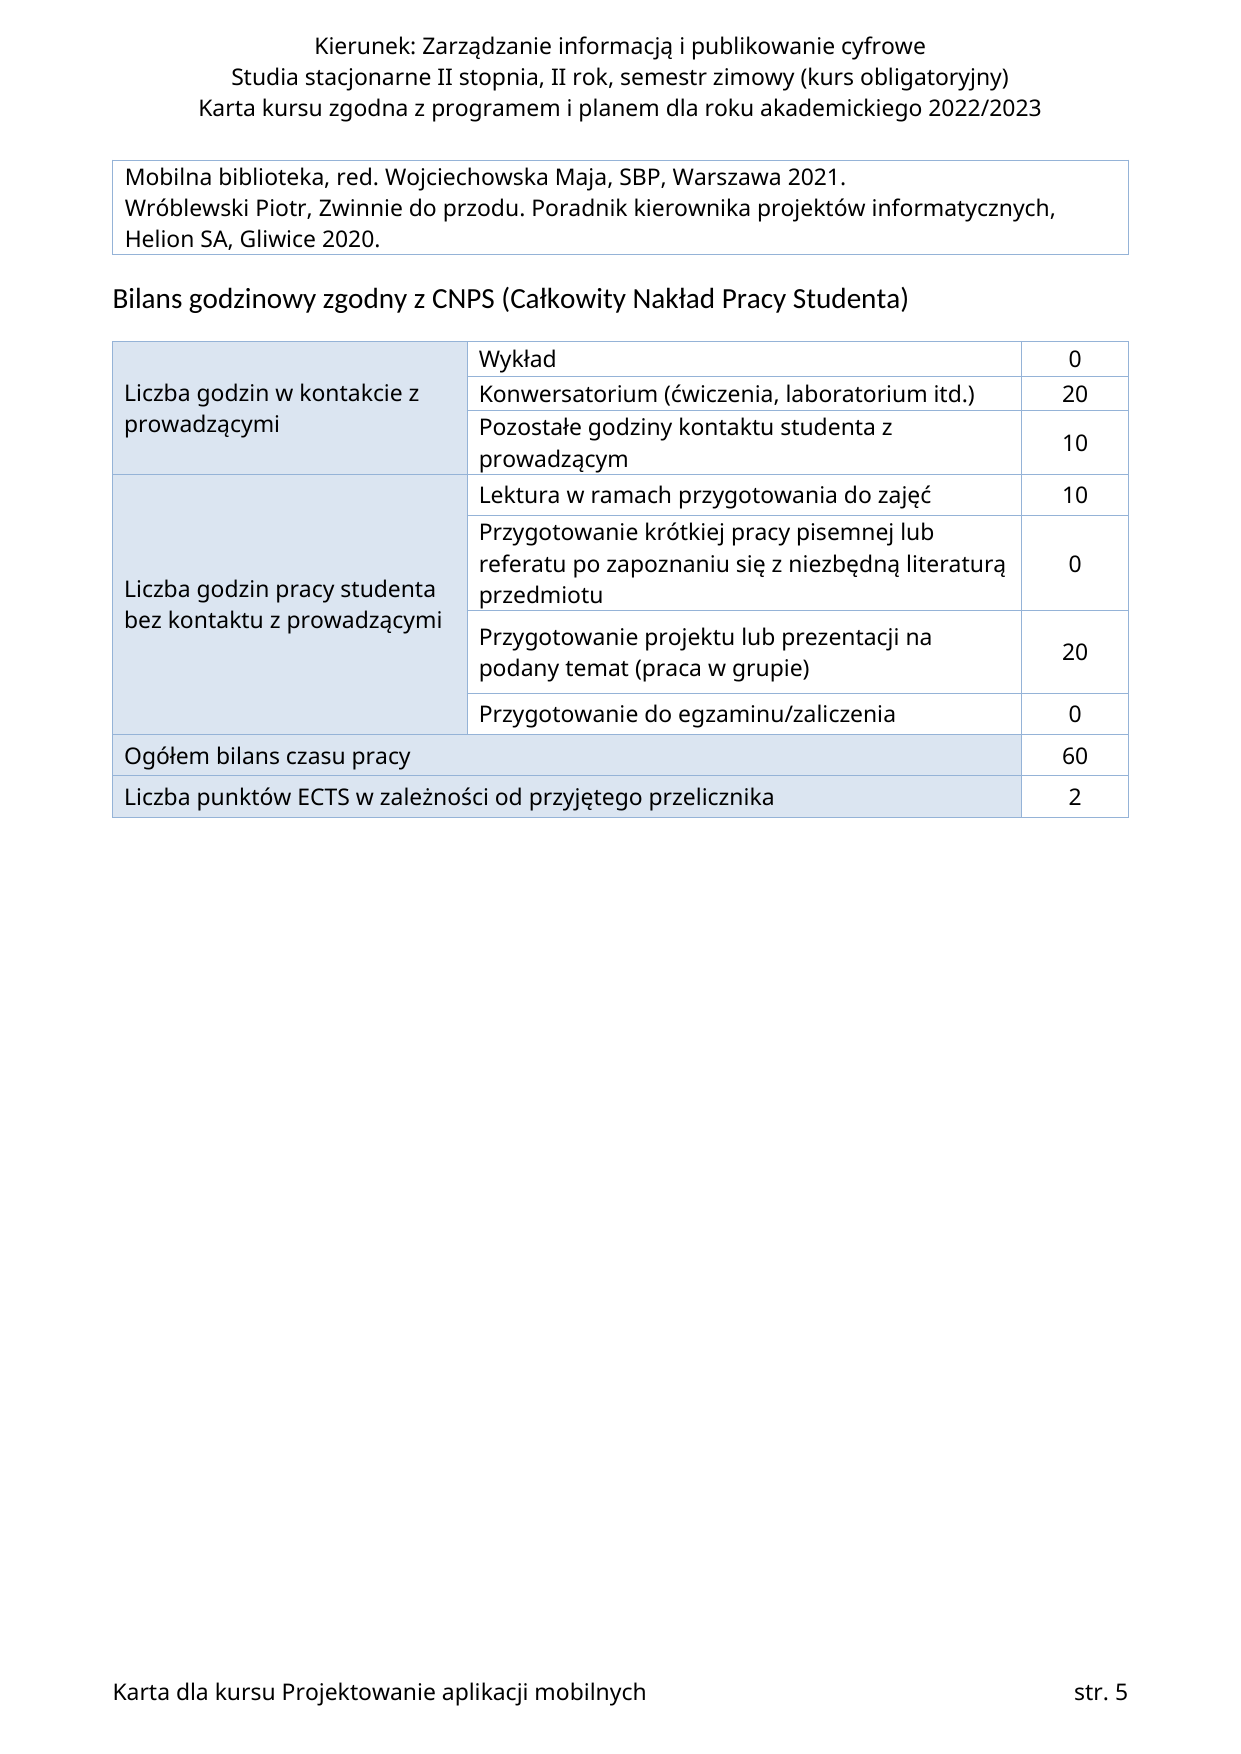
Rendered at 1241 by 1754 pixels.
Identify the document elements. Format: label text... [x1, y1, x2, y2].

table_cell Lektura w ramach przygotowania do zajęć [468, 475, 1021, 515]
table_cell Liczba punktów ECTS w zależności od przyjętego przelicznika [113, 776, 1021, 817]
table_cell 0 [1022, 694, 1128, 734]
table_cell Przygotowanie do egzaminu/zaliczenia [468, 694, 1021, 734]
table_cell Konwersatorium (ćwiczenia, laboratorium itd.) [468, 377, 1021, 410]
table_cell 0 [1022, 516, 1128, 610]
table_header 0 [1022, 342, 1128, 376]
table_cell Ogółem bilans czasu pracy [113, 735, 1021, 775]
table_cell 20 [1022, 377, 1128, 410]
table_cell Przygotowanie projektu lub prezentacji na podany temat (praca w grupie) [468, 611, 1021, 693]
table_cell Przygotowanie krótkiej pracy pisemnej lub referatu po zapoznaniu się z niezbędną literaturą przedmiotu [468, 516, 1021, 610]
table_cell 60 [1022, 735, 1128, 775]
table_header Wykład [468, 342, 1021, 376]
subtitle Bilans godzinowy zgodny z CNPS (Całkowity Nakład Pracy Studenta) [112, 280, 1128, 316]
table_cell Pozostałe godziny kontaktu studenta z prowadzącym [468, 411, 1021, 474]
table_cell Liczba godzin pracy studenta bez kontaktu z prowadzącymi [113, 475, 467, 734]
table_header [113, 161, 1128, 254]
table_cell 10 [1022, 475, 1128, 515]
table_cell 20 [1022, 611, 1128, 693]
table_header Liczba godzin w kontakcie z prowadzącymi [113, 342, 467, 474]
table_cell 10 [1022, 411, 1128, 474]
table_cell 2 [1022, 776, 1128, 817]
